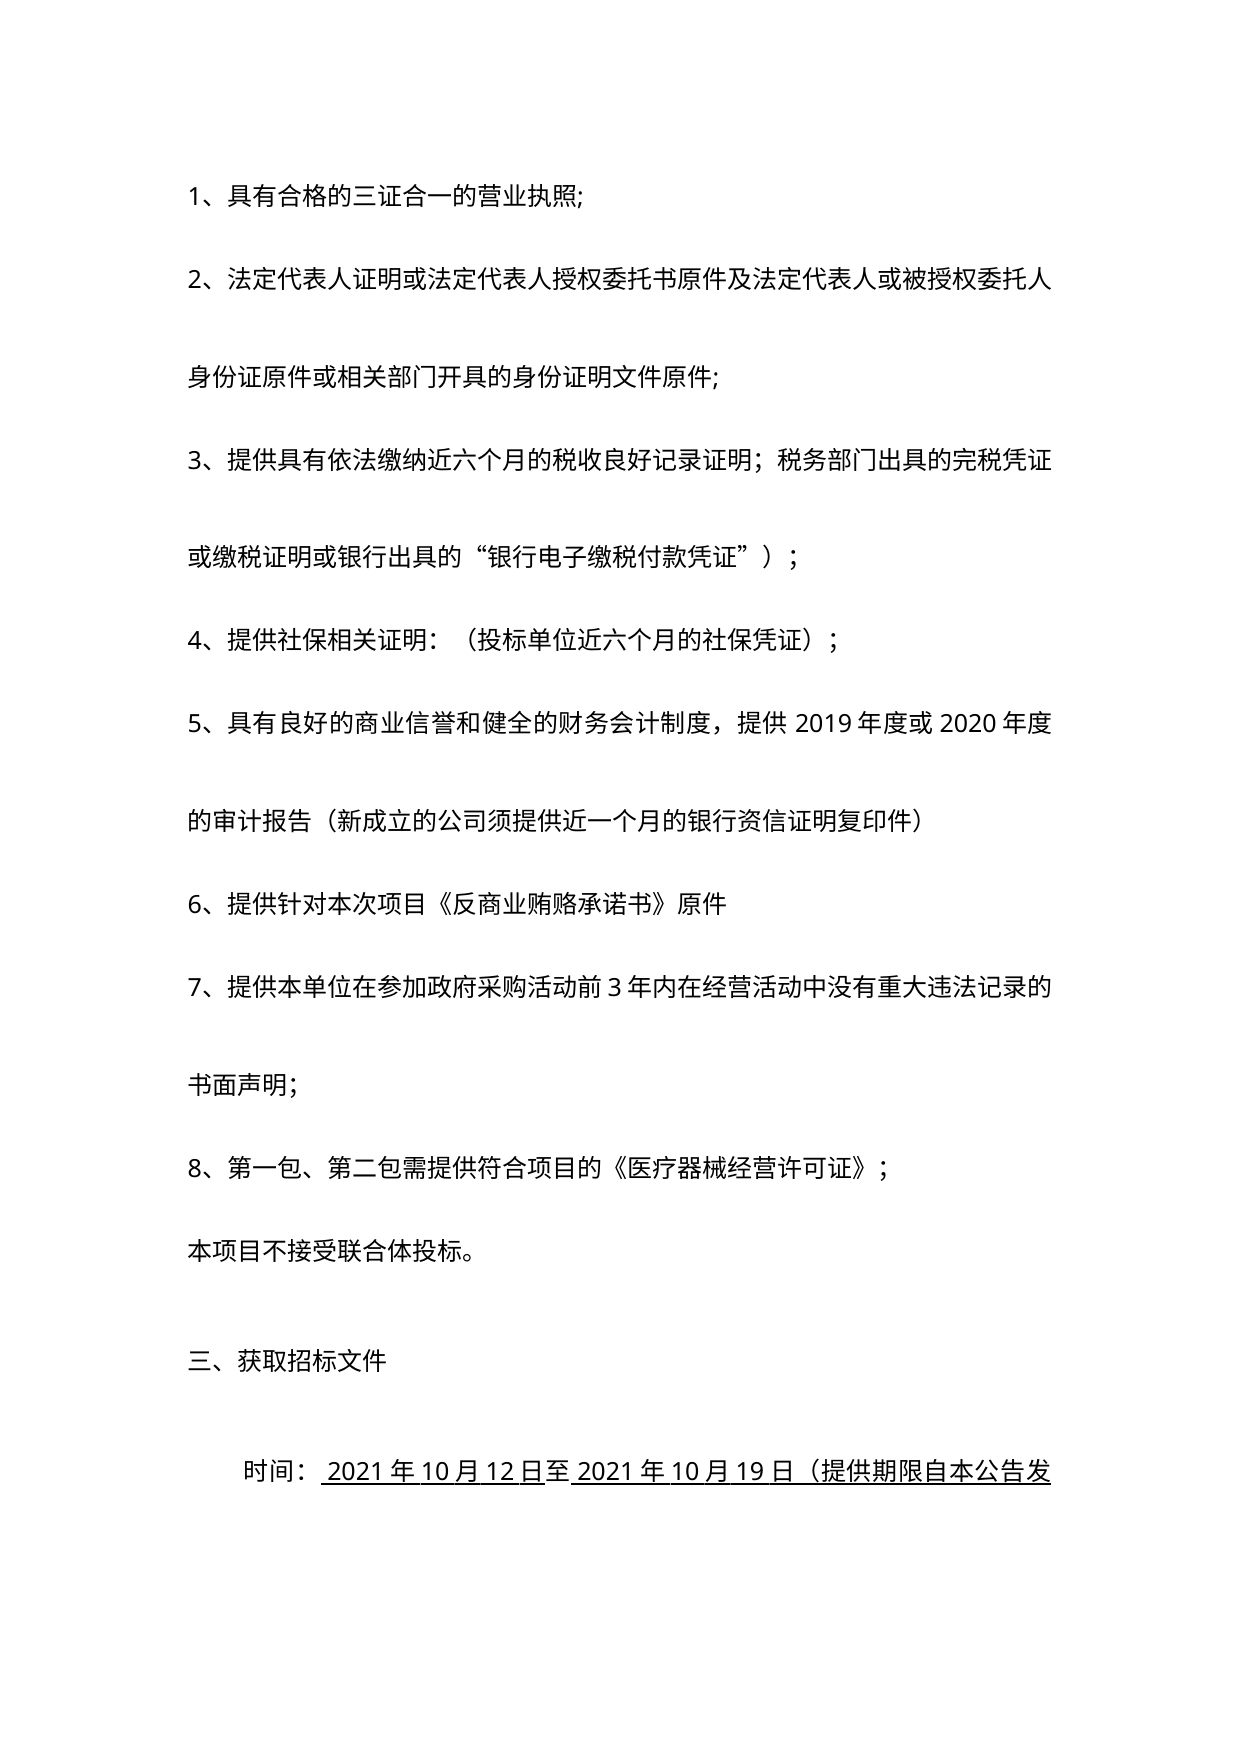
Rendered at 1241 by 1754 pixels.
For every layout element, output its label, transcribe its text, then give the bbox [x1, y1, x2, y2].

list 提供针对本次项目《反商业贿赂承诺书》原件 [187, 870, 1053, 935]
text 本项目不接受联合体投标。 [187, 1217, 1053, 1282]
list 提供具有依法缴纳近六个月的税收良好记录证明；税务部门出具的完税凭证或缴税证明或银行出具的“银行电子缴税付款凭证”）； [187, 426, 1053, 588]
list 提供本单位在参加政府采购活动前3年内在经营活动中没有重大违法记录的书面声明； [187, 953, 1053, 1116]
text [187, 1437, 1053, 1502]
list 具有良好的商业信誉和健全的财务会计制度，提供2019年度或2020年度的审计报告（新成立的公司须提供近一个月的银行资信证明复印件） [187, 689, 1053, 852]
list 第一包、第二包需提供符合项目的《医疗器械经营许可证》； [187, 1134, 1053, 1199]
subtitle 三、获取招标文件 [187, 1327, 1053, 1392]
list 具有合格的三证合一的营业执照; [187, 162, 1053, 227]
list 提供社保相关证明：（投标单位近六个月的社保凭证）； [187, 606, 1053, 671]
list 法定代表人证明或法定代表人授权委托书原件及法定代表人或被授权委托人身份证原件或相关部门开具的身份证明文件原件; [187, 245, 1053, 408]
